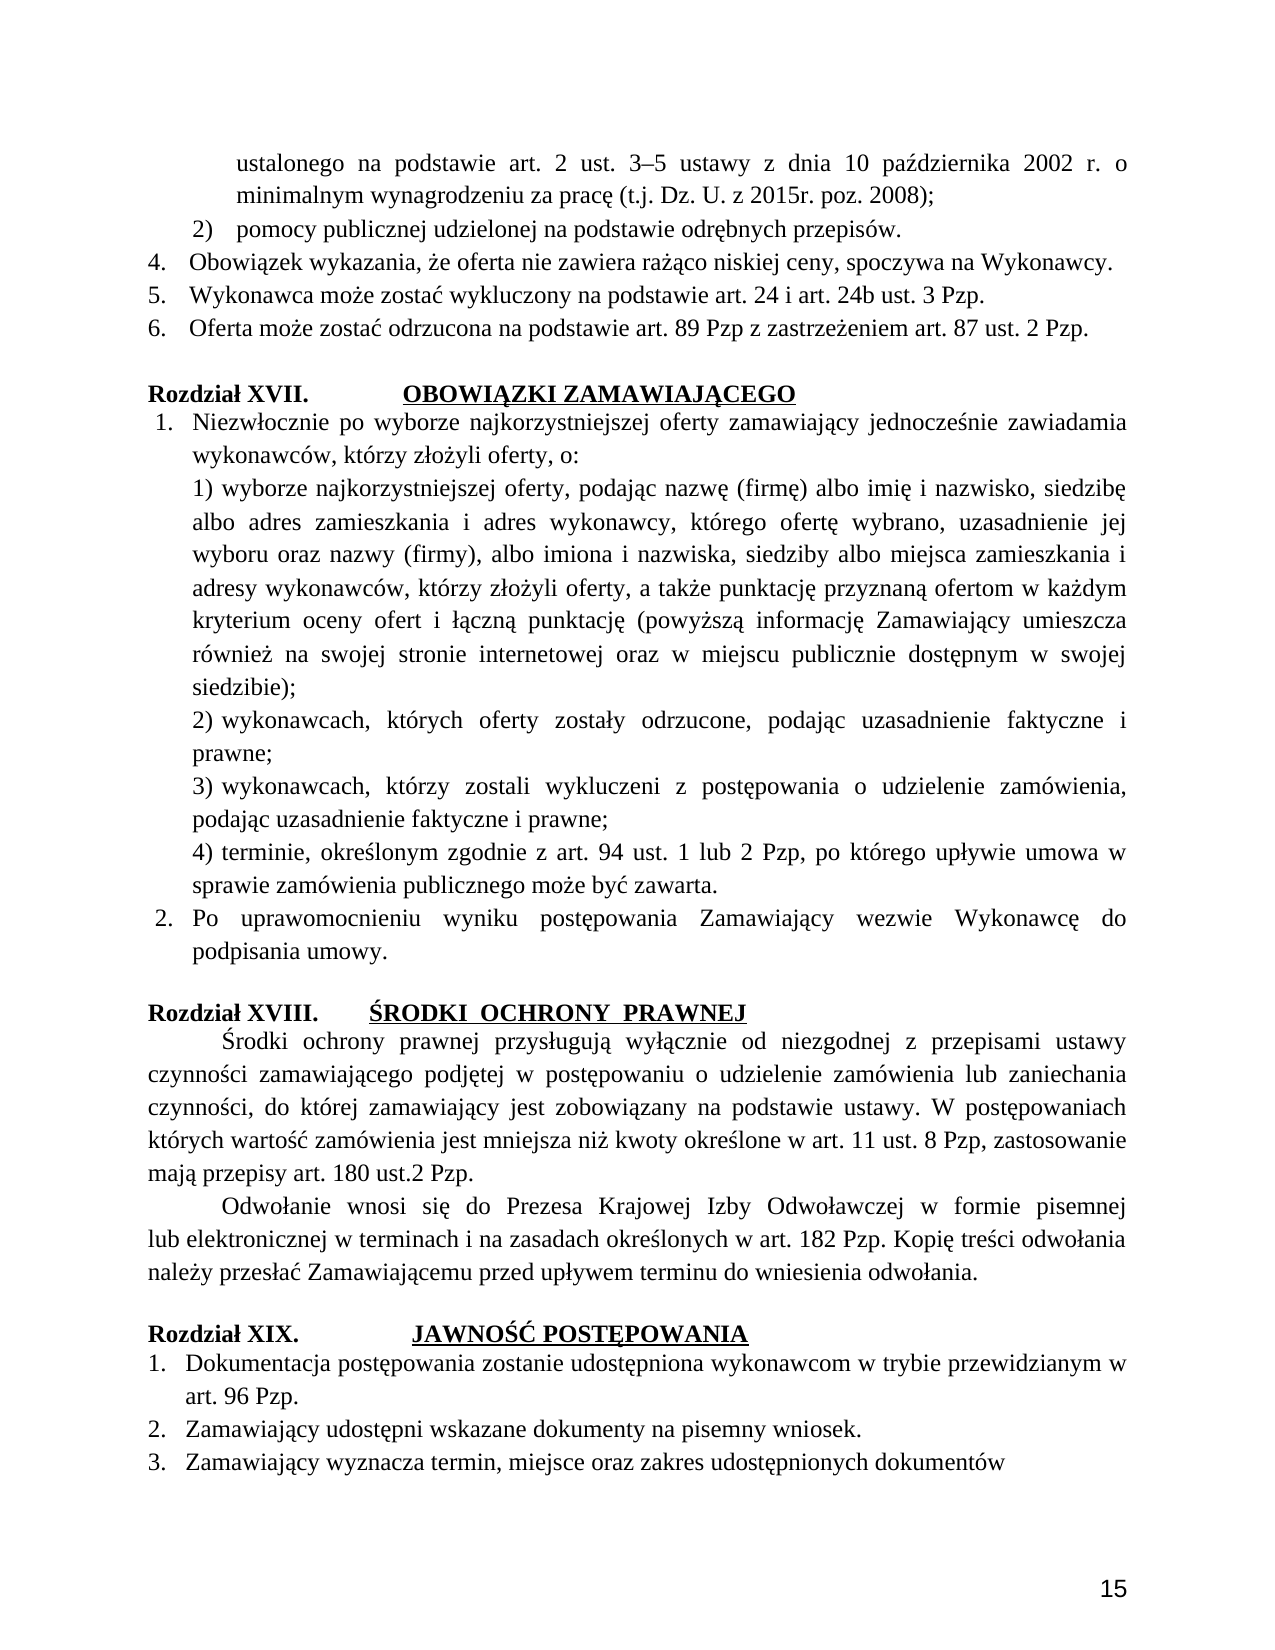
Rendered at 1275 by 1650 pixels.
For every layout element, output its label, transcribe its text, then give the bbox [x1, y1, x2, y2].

list Po uprawomocnieniu wyniku postępowania Zamawiający wezwie Wykonawcę do podpisania umowy. [154, 903, 1127, 964]
list Oferta może zostać odrzucona na podstawie art. 89 Pzp z zastrzeżeniem art. 87 ust. 2 Pzp. [148, 313, 1127, 341]
list Obowiązek wykazania, że oferta nie zawiera rażąco niskiej ceny, spoczywa na Wykonawcy. [148, 247, 1127, 275]
list Zamawiający wyznacza termin, miejsce oraz zakres udostępnionych dokumentów [148, 1447, 1127, 1476]
list pomocy publicznej udzielonej na podstawie odrębnych przepisów. [192, 214, 1127, 242]
text Rozdział XVIII. ŚRODKI OCHRONY PRAWNEJ [148, 998, 1127, 1026]
list Niezwłocznie po wyborze najkorzystniejszej oferty zamawiający jednocześnie zawiadamia wykonawców, którzy złożyli oferty, o: [154, 407, 1127, 469]
list Wykonawca może zostać wykluczony na podstawie art. 24 i art. 24b ust. 3 Pzp. [148, 280, 1127, 308]
list Dokumentacja postępowania zostanie udostępniona wykonawcom w trybie przewidzianym w art. 96 Pzp. [148, 1348, 1127, 1410]
text Rozdział XIX. JAWNOŚĆ POSTĘPOWANIA [148, 1319, 1127, 1348]
list terminie, określonym zgodnie z art. 94 ust. 1 lub 2 Pzp, po którego upływie umowa w sprawie zamówienia publicznego może być zawarta. [192, 837, 1127, 898]
text Środki ochrony prawnej przysługują wyłącznie od niezgodnej z przepisami ustawy czynności zamawiającego podjętej w postępowaniu o udzielenie zamówienia lub zaniechania czynności, do której zamawiający jest zobowiązany na podstawie ustawy. W postępowaniach których wartość zamówienia jest mniejsza niż kwoty określone w art. 11 ust. 8 Pzp, zastosowanie mają przepisy art. 180 ust.2 Pzp. [148, 1026, 1127, 1187]
list wykonawcach, którzy zostali wykluczeni z postępowania o udzielenie zamówienia, podając uzasadnienie faktyczne i prawne; [192, 771, 1127, 832]
list Zamawiający udostępni wskazane dokumenty na pisemny wniosek. [148, 1414, 1127, 1443]
text Rozdział XVII. OBOWIĄZKI ZAMAWIAJĄCEGO [148, 379, 1127, 407]
list wykonawcach, których oferty zostały odrzucone, podając uzasadnienie faktyczne i prawne; [192, 705, 1127, 766]
text Odwołanie wnosi się do Prezesa Krajowej Izby Odwoławczej w formie pisemnej lub elektronicznej w terminach i na zasadach określonych w art. 182 Pzp. Kopię treści odwołania należy przesłać Zamawiającemu przed upływem terminu do wniesienia odwołania. [148, 1191, 1127, 1286]
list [192, 148, 1127, 209]
list wyborze najkorzystniejszej oferty, podając nazwę (firmę) albo imię i nazwisko, siedzibę albo adres zamieszkania i adres wykonawcy, którego ofertę wybrano, uzasadnienie jej wyboru oraz nazwy (firmy), albo imiona i nazwiska, siedziby albo miejsca zamieszkania i adresy wykonawców, którzy złożyli oferty, a także punktację przyznaną ofertom w każdym kryterium oceny ofert i łączną punktację (powyższą informację Zamawiający umieszcza również na swojej stronie internetowej oraz w miejscu publicznie dostępnym w swojej siedzibie); [192, 473, 1127, 700]
